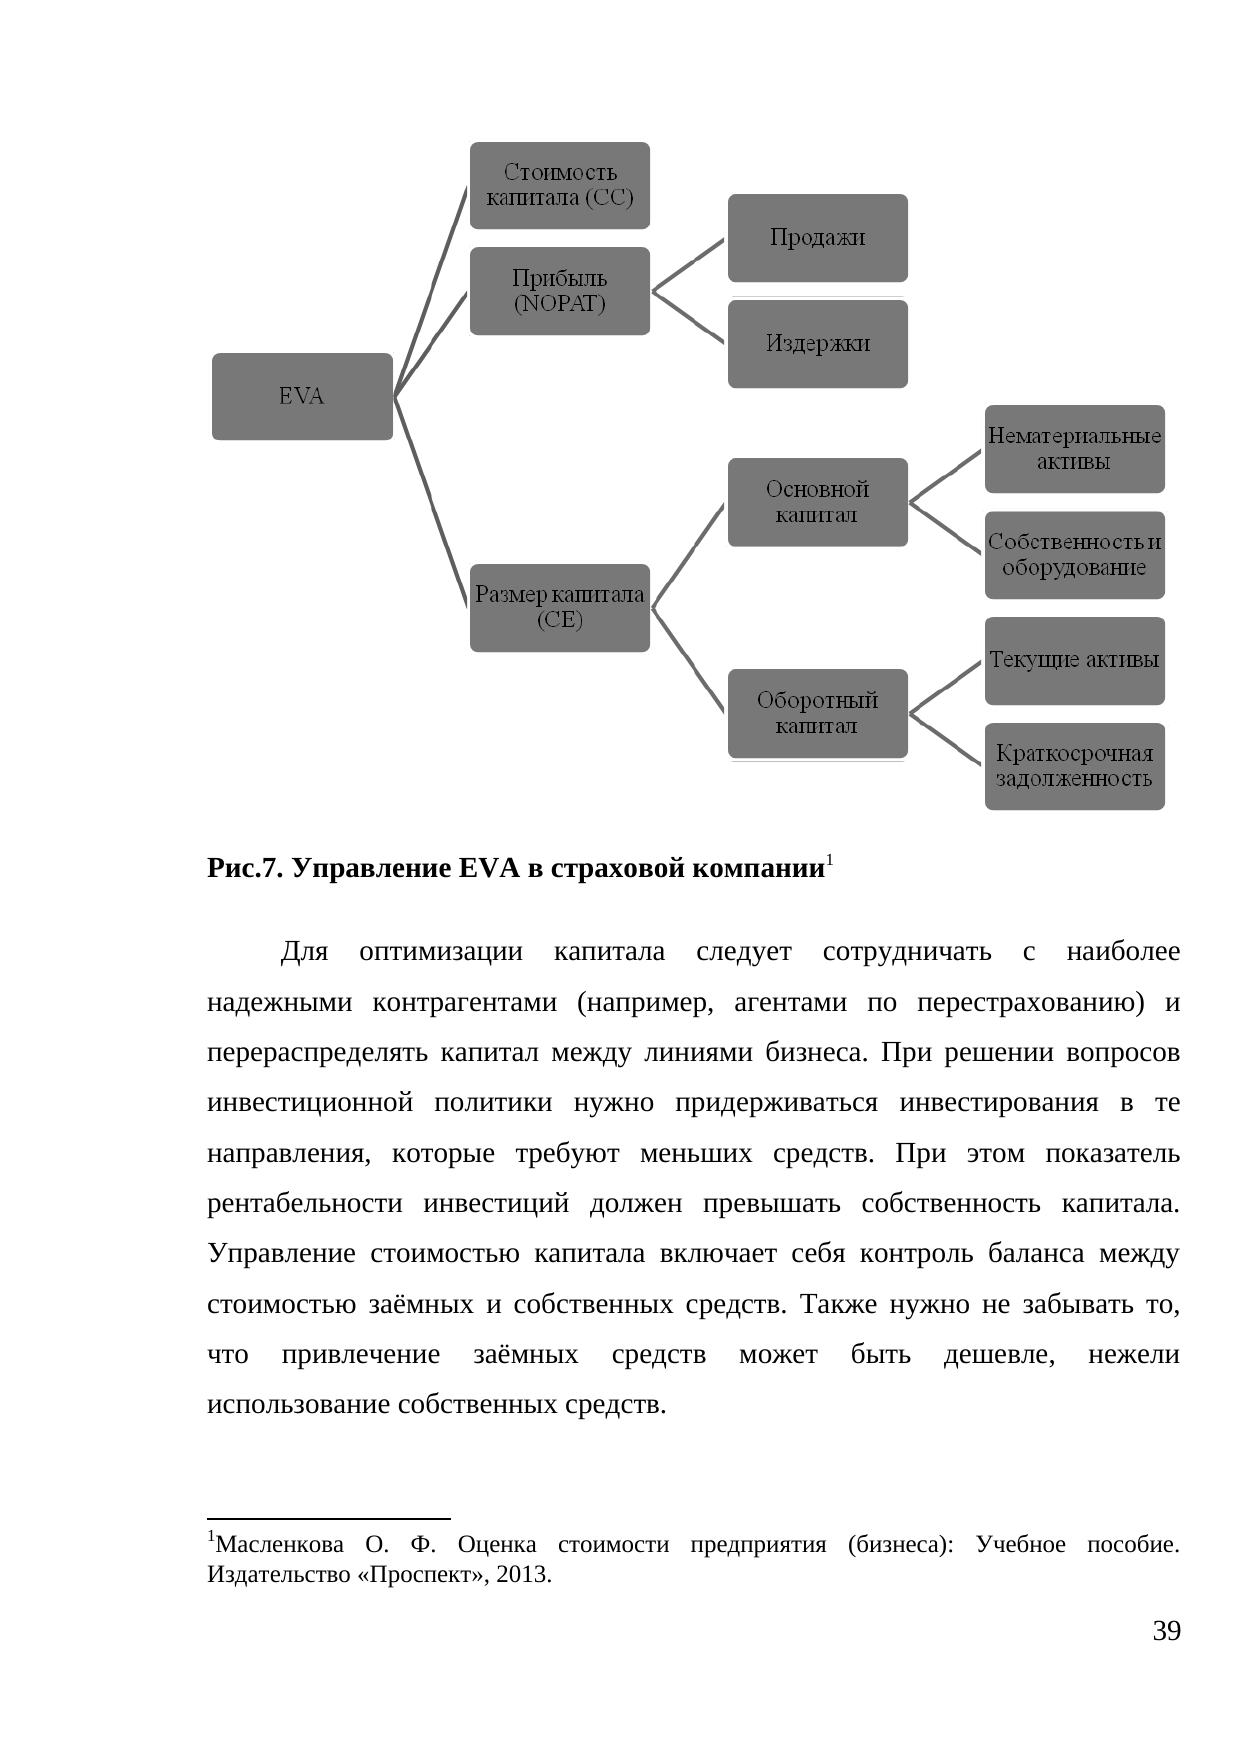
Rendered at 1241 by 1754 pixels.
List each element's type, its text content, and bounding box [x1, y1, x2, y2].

text Для оптимизации капитала следует сотрудничать с наиболее надежными контрагентами (например, агентами по перестрахованию) и перераспределять капитал между линиями бизнеса. При решении вопросов инвестиционной политики нужно придерживаться инвестирования в те направления, которые требуют меньших средств. При этом показатель рентабельности инвестиций должен превышать собственность капитала. Управление стоимостью капитала включает себя контроль баланса между стоимостью заёмных и собственных средств. Также нужно не забывать то, что привлечение заёмных средств может быть дешевле, нежели использование собственных средств. [207, 933, 1181, 1420]
text Рис.7. Управление EVA в страховой компании [207, 850, 1181, 883]
